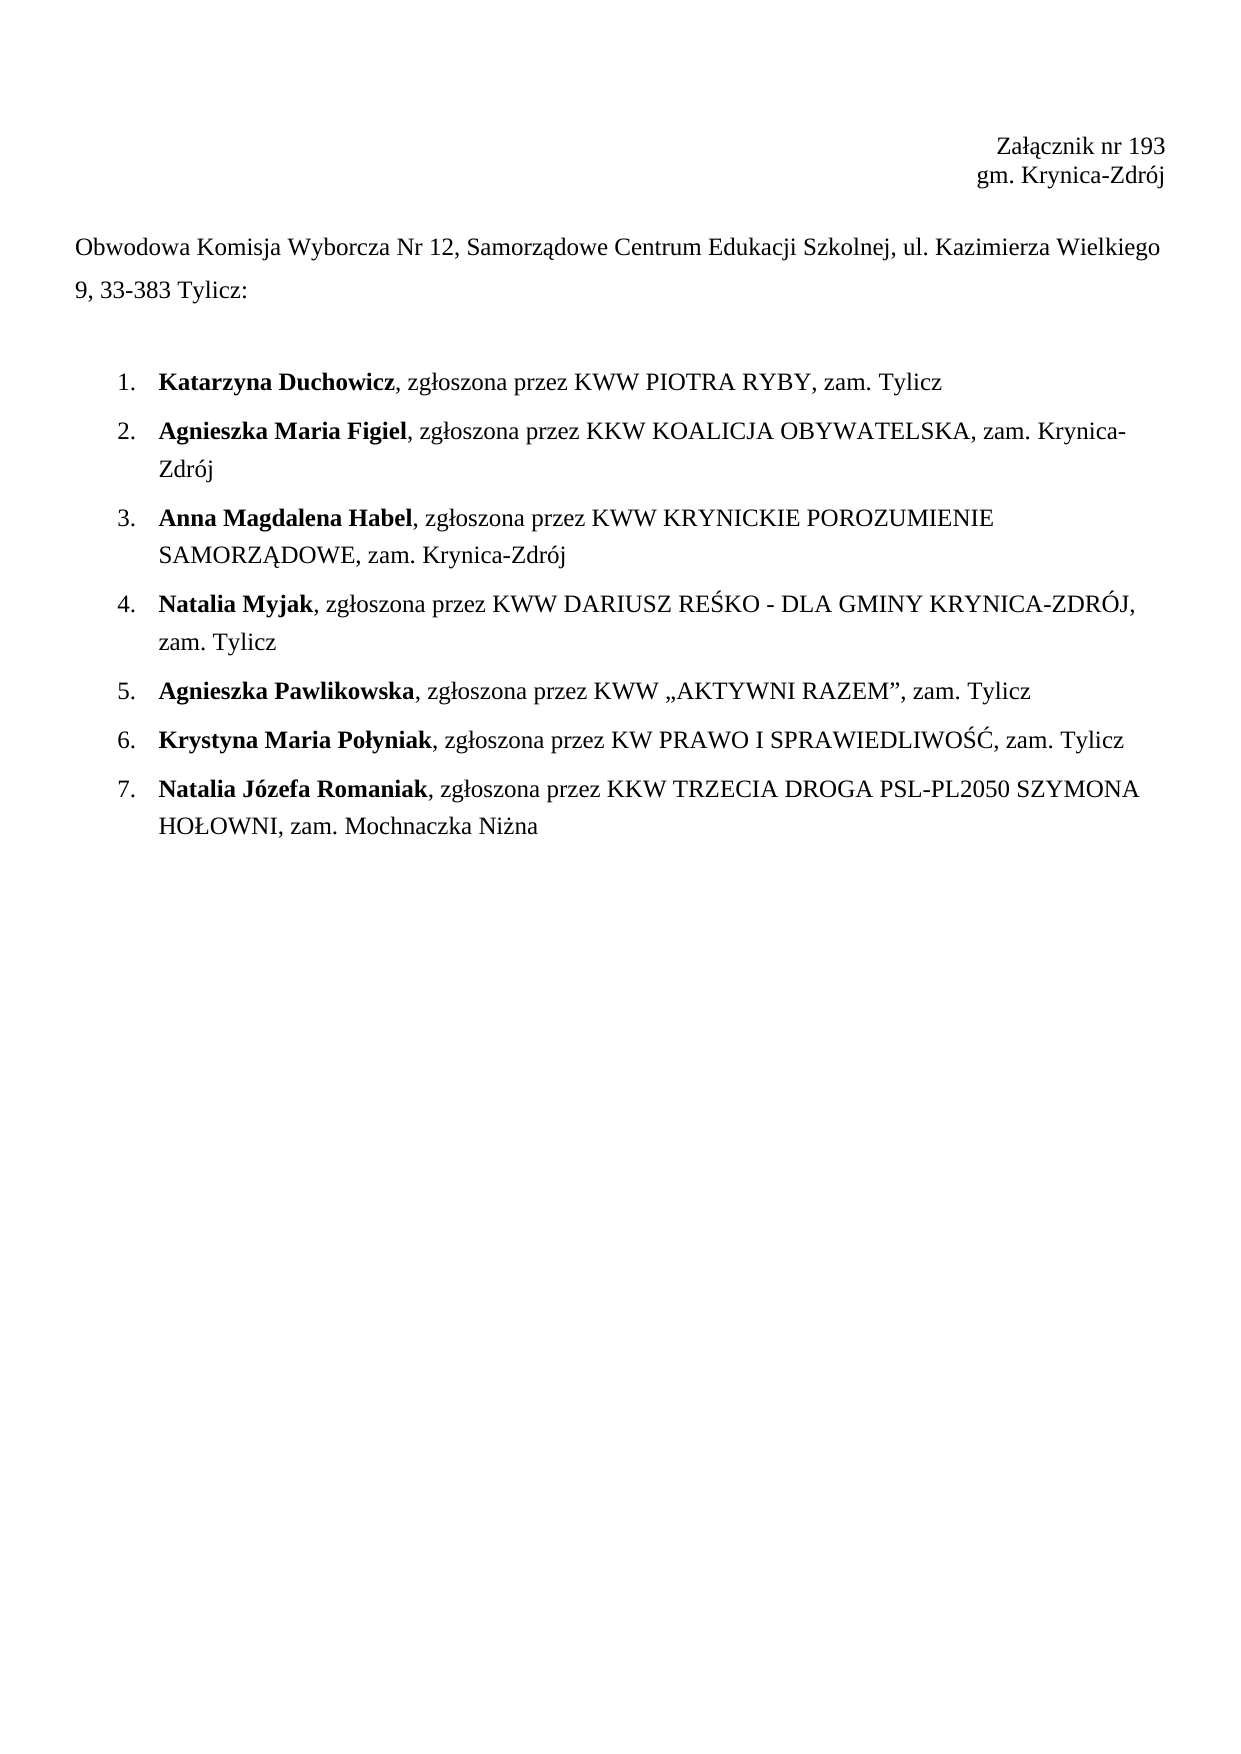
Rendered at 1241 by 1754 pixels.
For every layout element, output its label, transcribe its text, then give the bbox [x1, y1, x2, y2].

text Załącznik nr 193 [607, 131, 1165, 160]
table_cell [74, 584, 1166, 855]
text gm. Krynica-Zdrój [75, 160, 1165, 189]
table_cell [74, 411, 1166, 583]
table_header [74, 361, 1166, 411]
text Obwodowa Komisja Wyborcza Nr 12, Samorządowe Centrum Edukacji Szkolnej, ul. Kazimierza Wielkiego 9, 33-383 Tylicz: [75, 232, 1165, 304]
